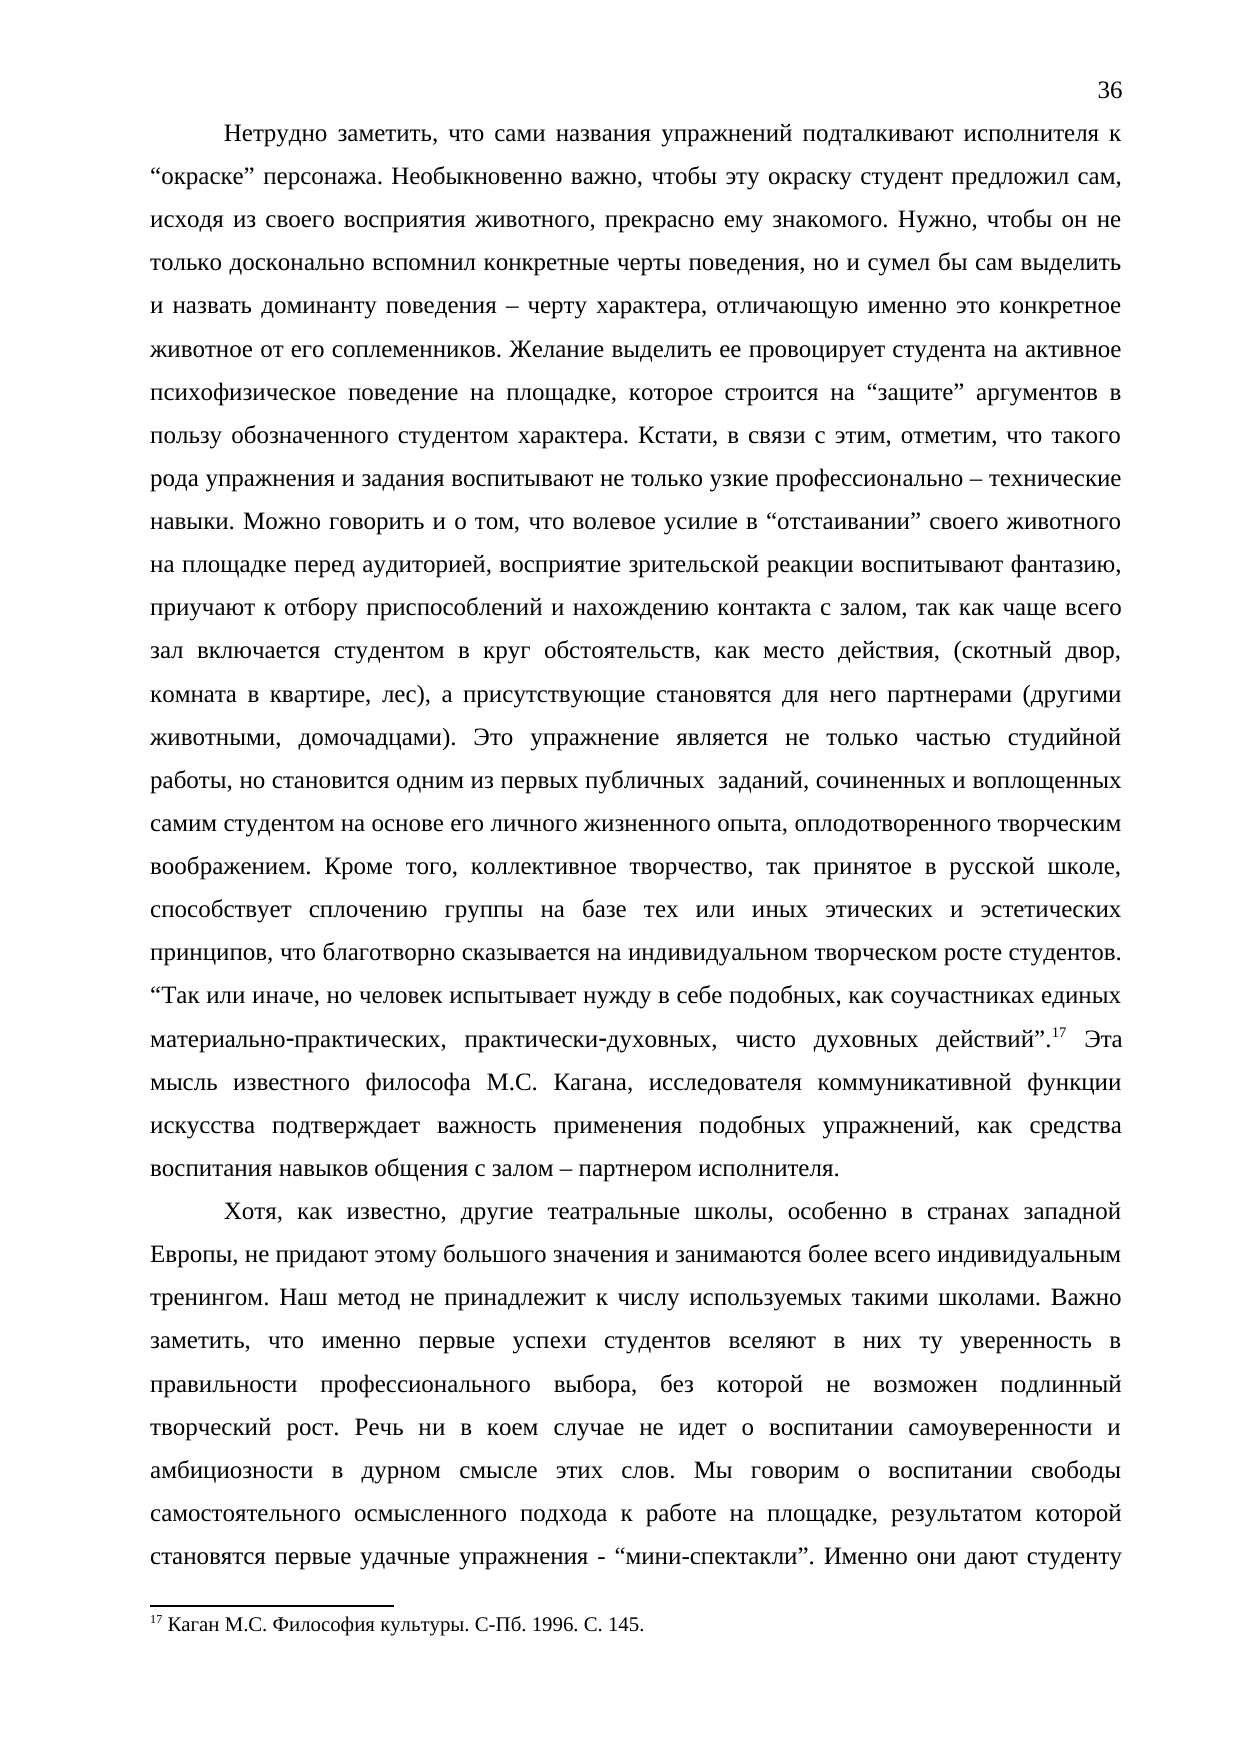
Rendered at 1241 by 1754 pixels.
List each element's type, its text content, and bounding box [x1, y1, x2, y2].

text Нетрудно заметить, что сами названия упражнений подталкивают исполнителя к “окраске” персонажа. Необыкновенно важно, чтобы эту окраску студент предложил сам, исходя из своего восприятия животного, прекрасно ему знакомого. Нужно, чтобы он не только досконально вспомнил конкретные черты поведения, но и сумел бы сам выделить и назвать доминанту поведения – черту характера, отличающую именно это конкретное животное от его соплеменников. Желание выделить ее провоцирует студента на активное психофизическое поведение на площадке, которое строится на “защите” аргументов в пользу обозначенного студентом характера. Кстати, в связи с этим, отметим, что такого рода упражнения и задания воспитывают не только узкие профессионально – технические навыки. Можно говорить и о том, что волевое усилие в “отстаивании” своего животного на площадке перед аудиторией, восприятие зрительской реакции воспитывают фантазию, приучают к отбору приспособлений и нахождению контакта с залом, так как чаще всего зал включается студентом в круг обстоятельств, как место действия, (скотный двор, комната в квартире, лес), а присутствующие становятся для него партнерами (другими животными, домочадцами). Это упражнение является не только частью студийной работы, но становится одним из первых публичных заданий, сочиненных и воплощенных самим студентом на основе его личного жизненного опыта, оплодотворенного творческим воображением. Кроме того, коллективное творчество, так принятое в русской школе, способствует сплочению группы на базе тех или иных этических и эстетических принципов, что благотворно сказывается на индивидуальном творческом росте студентов. “Так или иначе, но человек испытывает нужду в себе подобных, как соучастниках единых материальнопрактических, практическидуховных, чисто духовных действий”. Эта мысль известного философа М.С. Кагана, исследователя коммуникативной функции искусства подтверждает важность применения подобных упражнений, как средства воспитания навыков общения с залом – партнером исполнителя. [150, 118, 1123, 1182]
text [150, 1196, 1123, 1570]
